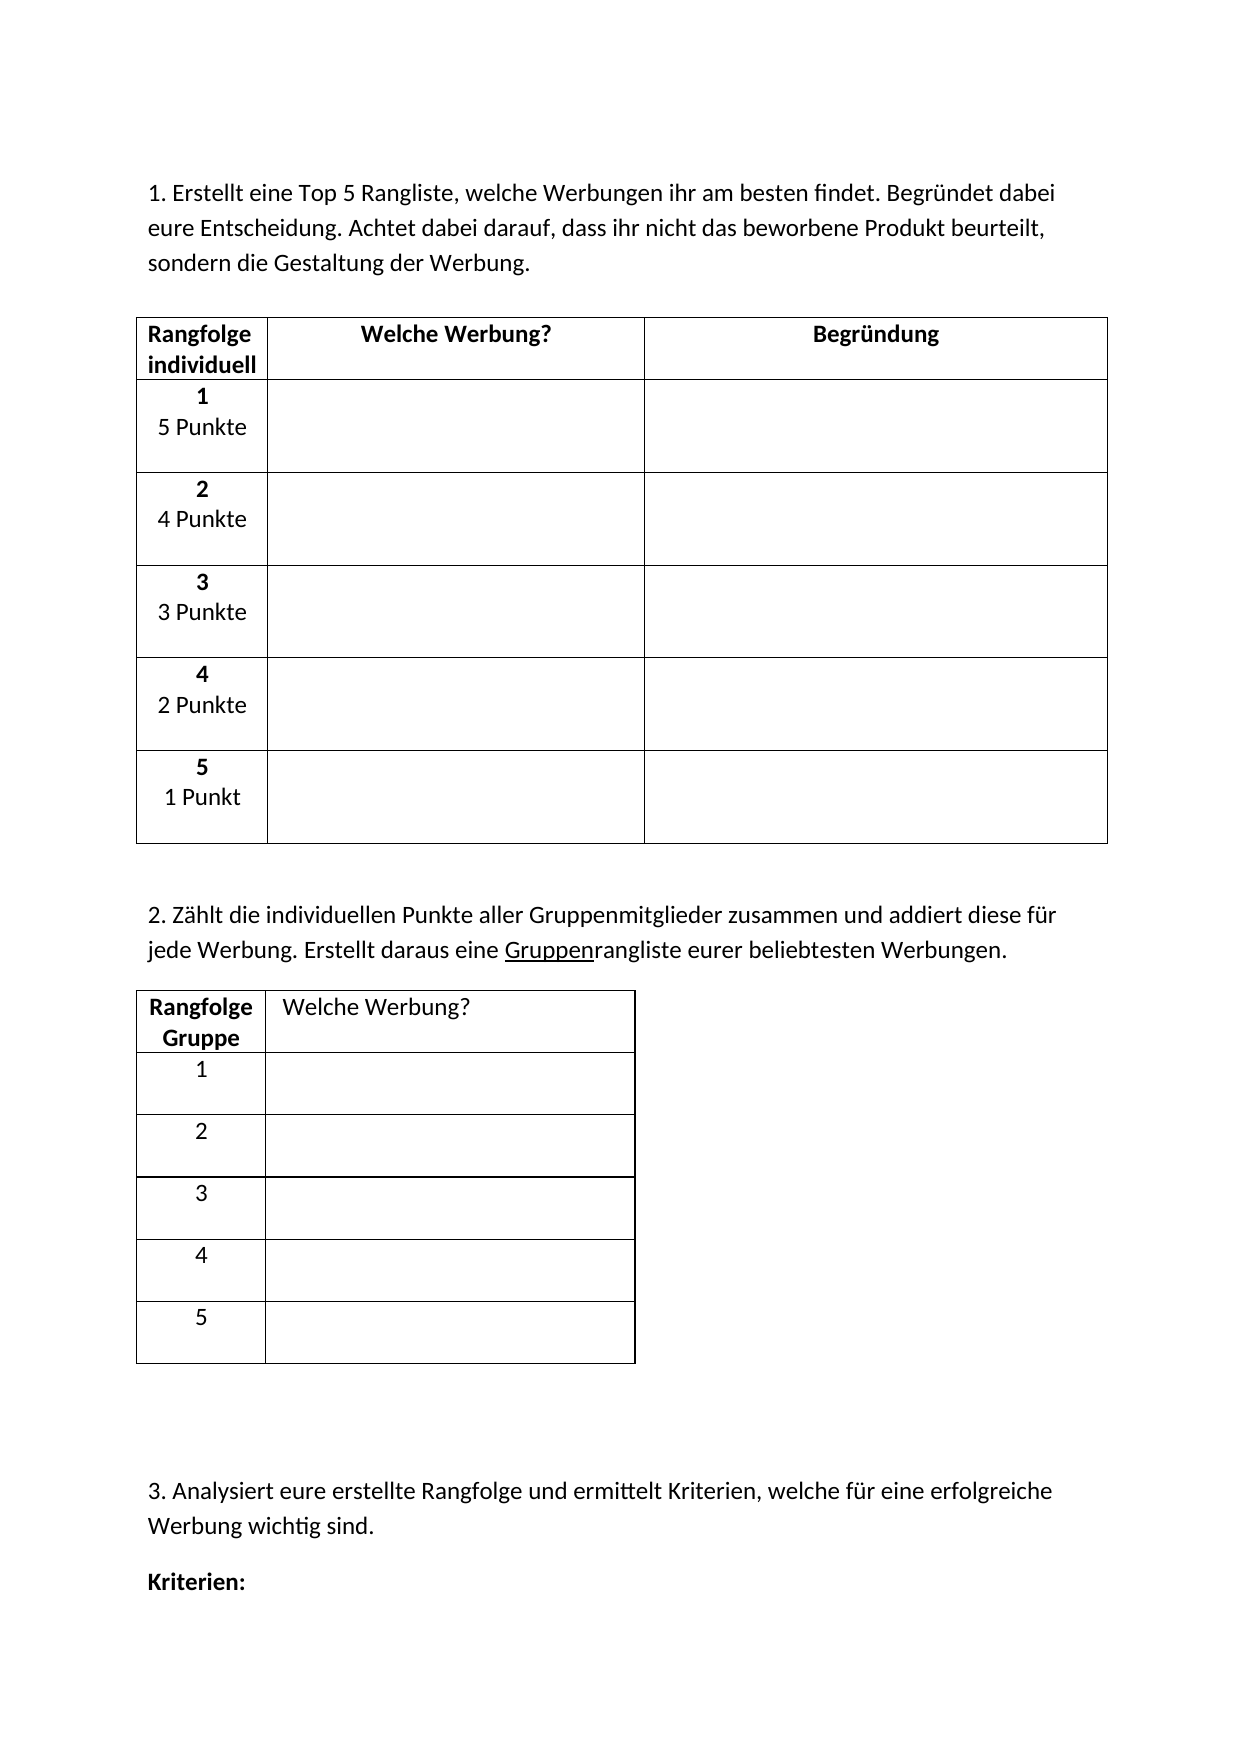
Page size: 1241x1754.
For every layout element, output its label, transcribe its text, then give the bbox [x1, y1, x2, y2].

table_cell [645, 566, 1107, 657]
table_cell [645, 658, 1107, 750]
table_cell 1 5 Punkte [137, 380, 267, 472]
table_cell 5 1 Punkt [137, 751, 267, 842]
table_cell [266, 1240, 634, 1301]
table_cell [266, 1115, 634, 1176]
table_header Rangfolge Gruppe [137, 991, 265, 1052]
table_cell 3 3 Punkte [137, 566, 267, 657]
table_header Welche Werbung? [268, 318, 644, 379]
table_cell 3 [137, 1178, 265, 1238]
table_header Welche Werbung? [266, 991, 634, 1052]
table_header Rangfolge individuell [137, 318, 267, 379]
text 2. Zählt die individuellen Punkte aller Gruppenmitglieder zusammen und addiert diese für jede Werbung. Erstellt daraus eine Gruppenrangliste eurer beliebtesten Werbungen. [148, 899, 1093, 965]
table_cell [645, 380, 1107, 472]
text 1. Erstellt eine Top 5 Rangliste, welche Werbungen ihr am besten findet. Begründet dabei eure Entscheidung. Achtet dabei darauf, dass ihr nicht das beworbene Produkt beurteilt, sondern die Gestaltung der Werbung. [148, 177, 1093, 278]
table_cell [266, 1178, 634, 1238]
table_cell 4 [137, 1240, 265, 1301]
table_cell [268, 658, 644, 750]
table_cell 2 [137, 1115, 265, 1176]
table_header Begründung [645, 318, 1107, 379]
text Kriterien: [148, 1566, 1093, 1597]
table_cell [268, 566, 644, 657]
table_cell [268, 380, 644, 472]
table_cell [266, 1053, 634, 1114]
table_cell [268, 473, 644, 564]
table_cell [266, 1302, 634, 1363]
table_cell [645, 751, 1107, 842]
table_cell [645, 473, 1107, 564]
text 3. Analysiert eure erstellte Rangfolge und ermittelt Kriterien, welche für eine erfolgreiche Werbung wichtig sind. [148, 1475, 1093, 1541]
table_cell 1 [137, 1053, 265, 1114]
table_cell 4 2 Punkte [137, 658, 267, 750]
table_cell 5 [137, 1302, 265, 1363]
table_cell [268, 751, 644, 842]
table_cell 2 4 Punkte [137, 473, 267, 564]
